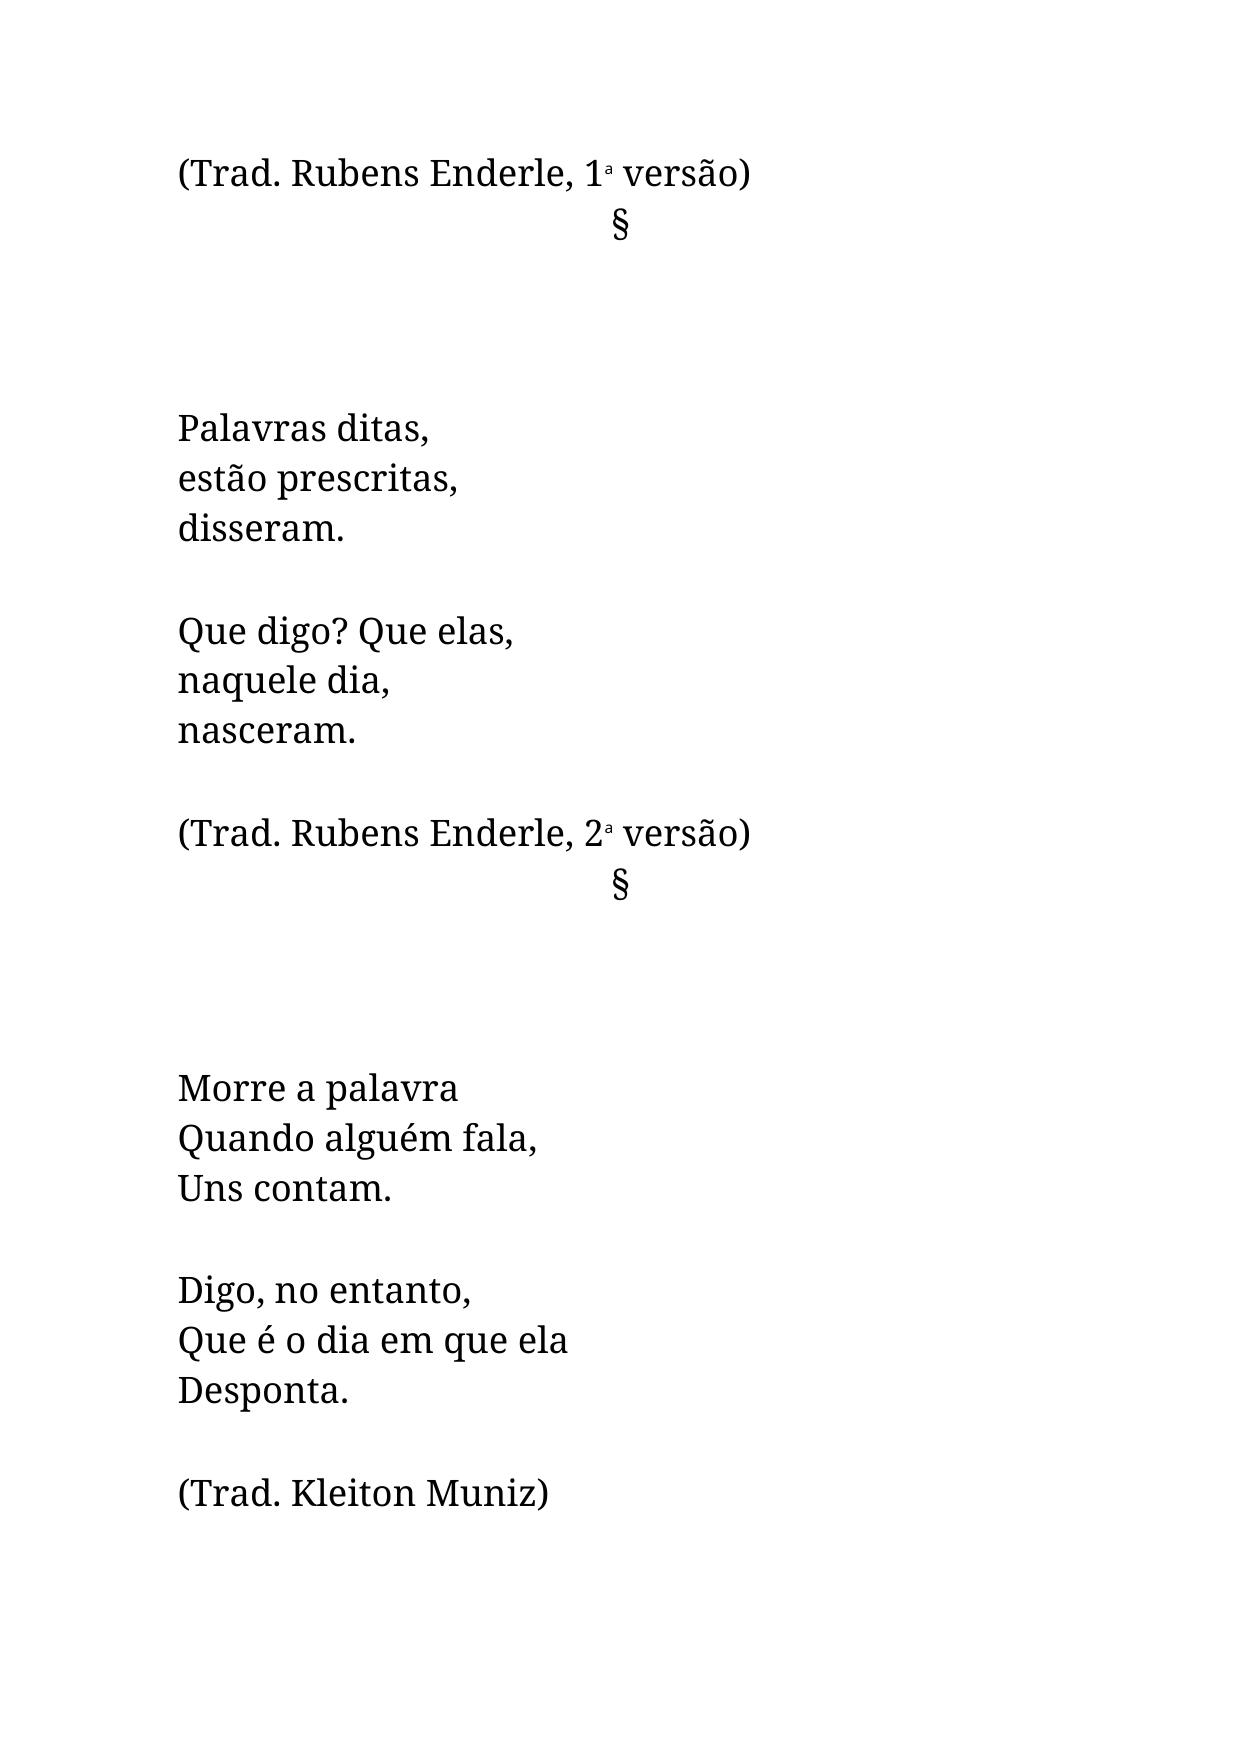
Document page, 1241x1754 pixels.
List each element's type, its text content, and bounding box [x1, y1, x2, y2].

text (Trad. Rubens Enderle, 1a versão) [177, 148, 1063, 197]
text (Trad. Kleiton Muniz) [177, 1467, 1063, 1517]
text Digo, no entanto, Que é o dia em que ela Desponta. [177, 1265, 1063, 1414]
text Que digo? Que elas, naquele dia, nasceram. [177, 605, 1063, 754]
text § [177, 197, 1063, 247]
text Morre a palavra Quando alguém fala, Uns contam. [177, 1063, 1063, 1212]
text Palavras ditas, estão prescritas, disseram. [177, 403, 1063, 552]
text § [177, 857, 1063, 907]
text (Trad. Rubens Enderle, 2a versão) [177, 807, 1063, 857]
